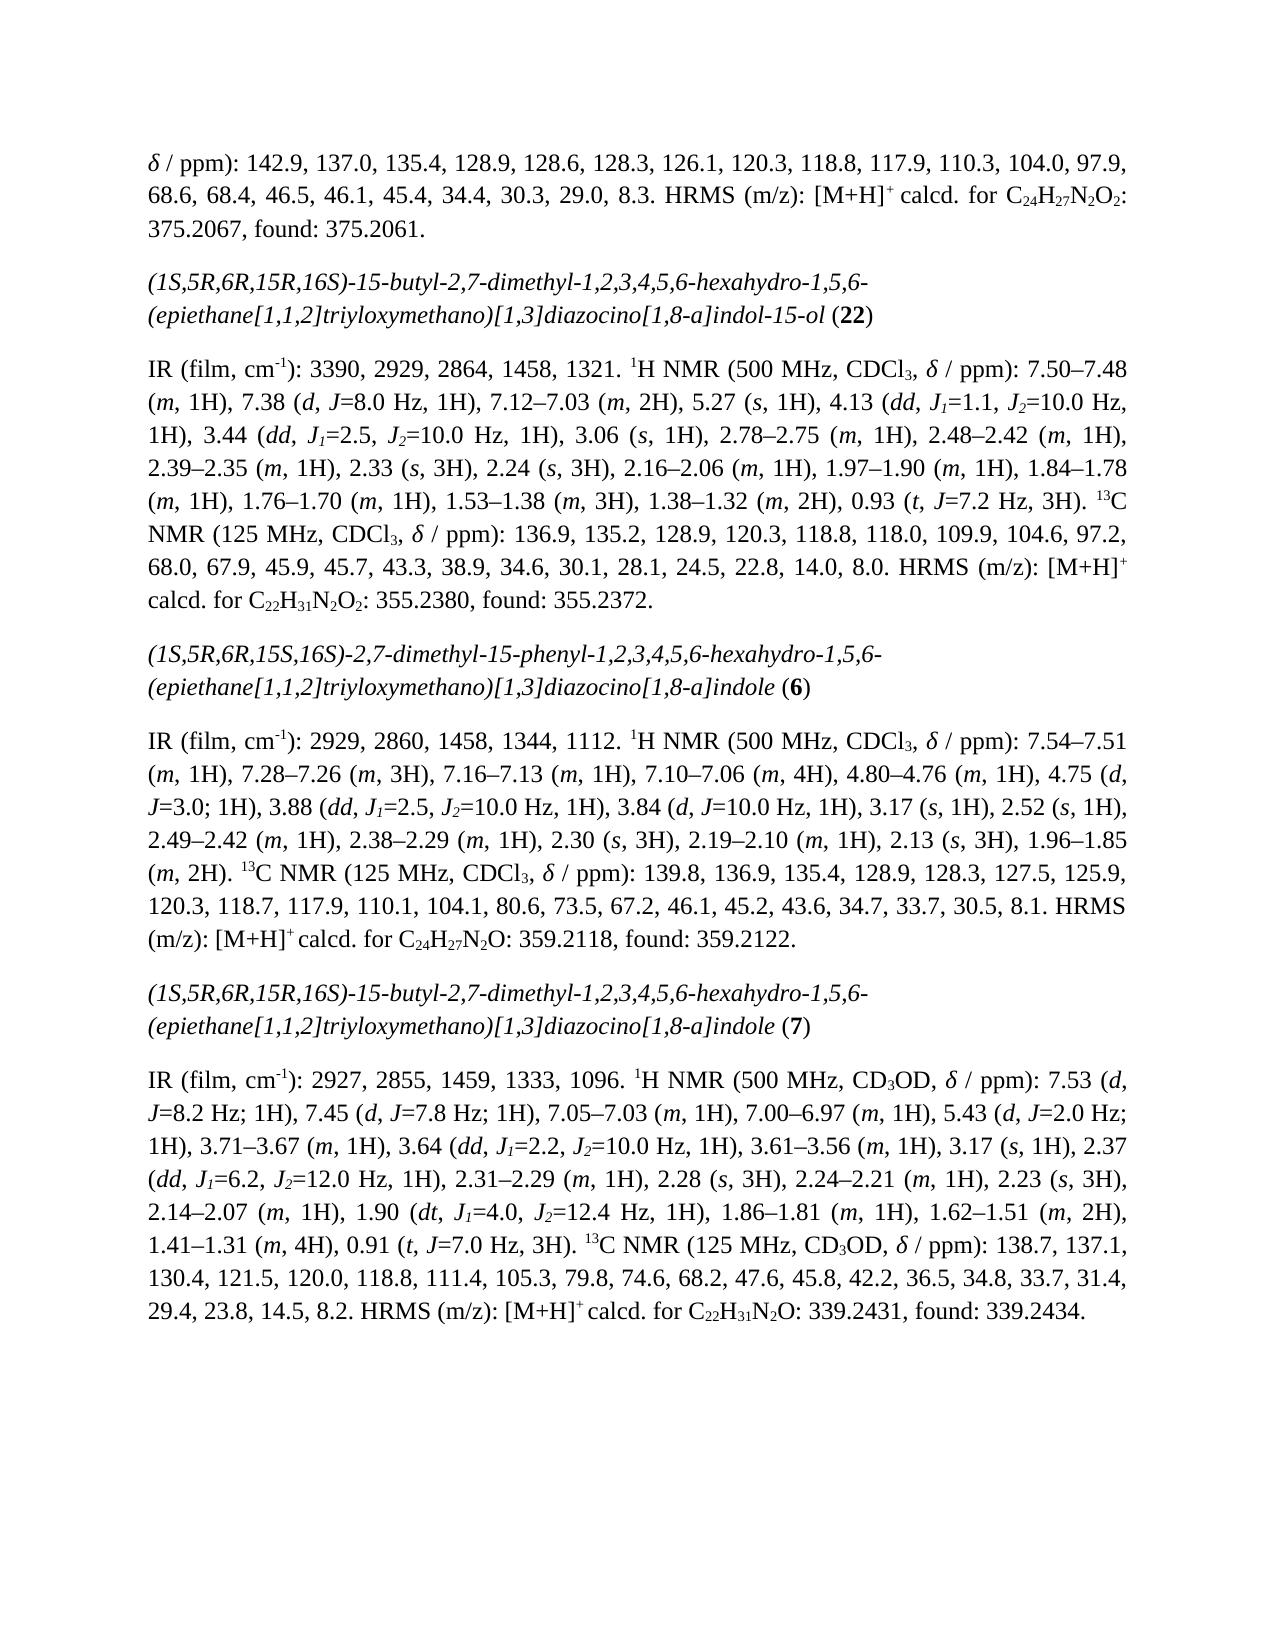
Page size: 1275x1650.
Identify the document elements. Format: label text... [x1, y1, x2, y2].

text IR (film, cm-1): 2927, 2855, 1459, 1333, 1096. 1H NMR (500 MHz, CD3OD, δ / ppm): 7.53 (d, J=8.2 Hz; 1H), 7.45 (d, J=7.8 Hz; 1H), 7.05–7.03 (m, 1H), 7.00–6.97 (m, 1H), 5.43 (d, J=2.0 Hz; 1H), 3.71–3.67 (m, 1H), 3.64 (dd, J1=2.2, J2=10.0 Hz, 1H), 3.61–3.56 (m, 1H), 3.17 (s, 1H), 2.37 (dd, J1=6.2, J2=12.0 Hz, 1H), 2.31–2.29 (m, 1H), 2.28 (s, 3H), 2.24–2.21 (m, 1H), 2.23 (s, 3H), 2.14–2.07 (m, 1H), 1.90 (dt, J1=4.0, J2=12.4 Hz, 1H), 1.86–1.81 (m, 1H), 1.62–1.51 (m, 2H), 1.41–1.31 (m, 4H), 0.91 (t, J=7.0 Hz, 3H). 13C NMR (125 MHz, CD3OD, δ / ppm): 138.7, 137.1, 130.4, 121.5, 120.0, 118.8, 111.4, 105.3, 79.8, 74.6, 68.2, 47.6, 45.8, 42.2, 36.5, 34.8, 33.7, 31.4, 29.4, 23.8, 14.5, 8.2. HRMS (m/z): [M+H]+ calcd. for C22H31N2O: 339.2431, found: 339.2434. [148, 1065, 1127, 1325]
text (1S,5R,6R,15R,16S)-15-butyl-2,7-dimethyl-1,2,3,4,5,6-hexahydro-1,5,6-(epiethane[1,1,2]triyloxymethano)[1,3]diazocino[1,8-a]indol-15-ol (22) [148, 267, 1127, 329]
text IR (film, cm-1): 2929, 2860, 1458, 1344, 1112. 1H NMR (500 MHz, CDCl3, δ / ppm): 7.54–7.51 (m, 1H), 7.28–7.26 (m, 3H), 7.16–7.13 (m, 1H), 7.10–7.06 (m, 4H), 4.80–4.76 (m, 1H), 4.75 (d, J=3.0; 1H), 3.88 (dd, J1=2.5, J2=10.0 Hz, 1H), 3.84 (d, J=10.0 Hz, 1H), 3.17 (s, 1H), 2.52 (s, 1H), 2.49–2.42 (m, 1H), 2.38–2.29 (m, 1H), 2.30 (s, 3H), 2.19–2.10 (m, 1H), 2.13 (s, 3H), 1.96–1.85 (m, 2H). 13C NMR (125 MHz, CDCl3, δ / ppm): 139.8, 136.9, 135.4, 128.9, 128.3, 127.5, 125.9, 120.3, 118.7, 117.9, 110.1, 104.1, 80.6, 73.5, 67.2, 46.1, 45.2, 43.6, 34.7, 33.7, 30.5, 8.1. HRMS (m/z): [M+H]+ calcd. for C24H27N2O: 359.2118, found: 359.2122. [148, 726, 1127, 953]
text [148, 148, 1127, 242]
text (1S,5R,6R,15R,16S)-15-butyl-2,7-dimethyl-1,2,3,4,5,6-hexahydro-1,5,6-(epiethane[1,1,2]triyloxymethano)[1,3]diazocino[1,8-a]indole (7) [148, 978, 1127, 1040]
text IR (film, cm-1): 3390, 2929, 2864, 1458, 1321. 1H NMR (500 MHz, CDCl3, δ / ppm): 7.50–7.48 (m, 1H), 7.38 (d, J=8.0 Hz, 1H), 7.12–7.03 (m, 2H), 5.27 (s, 1H), 4.13 (dd, J1=1.1, J2=10.0 Hz, 1H), 3.44 (dd, J1=2.5, J2=10.0 Hz, 1H), 3.06 (s, 1H), 2.78–2.75 (m, 1H), 2.48–2.42 (m, 1H), 2.39–2.35 (m, 1H), 2.33 (s, 3H), 2.24 (s, 3H), 2.16–2.06 (m, 1H), 1.97–1.90 (m, 1H), 1.84–1.78 (m, 1H), 1.76–1.70 (m, 1H), 1.53–1.38 (m, 3H), 1.38–1.32 (m, 2H), 0.93 (t, J=7.2 Hz, 3H). 13C NMR (125 MHz, CDCl3, δ / ppm): 136.9, 135.2, 128.9, 120.3, 118.8, 118.0, 109.9, 104.6, 97.2, 68.0, 67.9, 45.9, 45.7, 43.3, 38.9, 34.6, 30.1, 28.1, 24.5, 22.8, 14.0, 8.0. HRMS (m/z): [M+H]+ calcd. for C22H31N2O2: 355.2380, found: 355.2372. [148, 354, 1127, 614]
text (1S,5R,6R,15S,16S)-2,7-dimethyl-15-phenyl-1,2,3,4,5,6-hexahydro-1,5,6-(epiethane[1,1,2]triyloxymethano)[1,3]diazocino[1,8-a]indole (6) [148, 639, 1127, 701]
